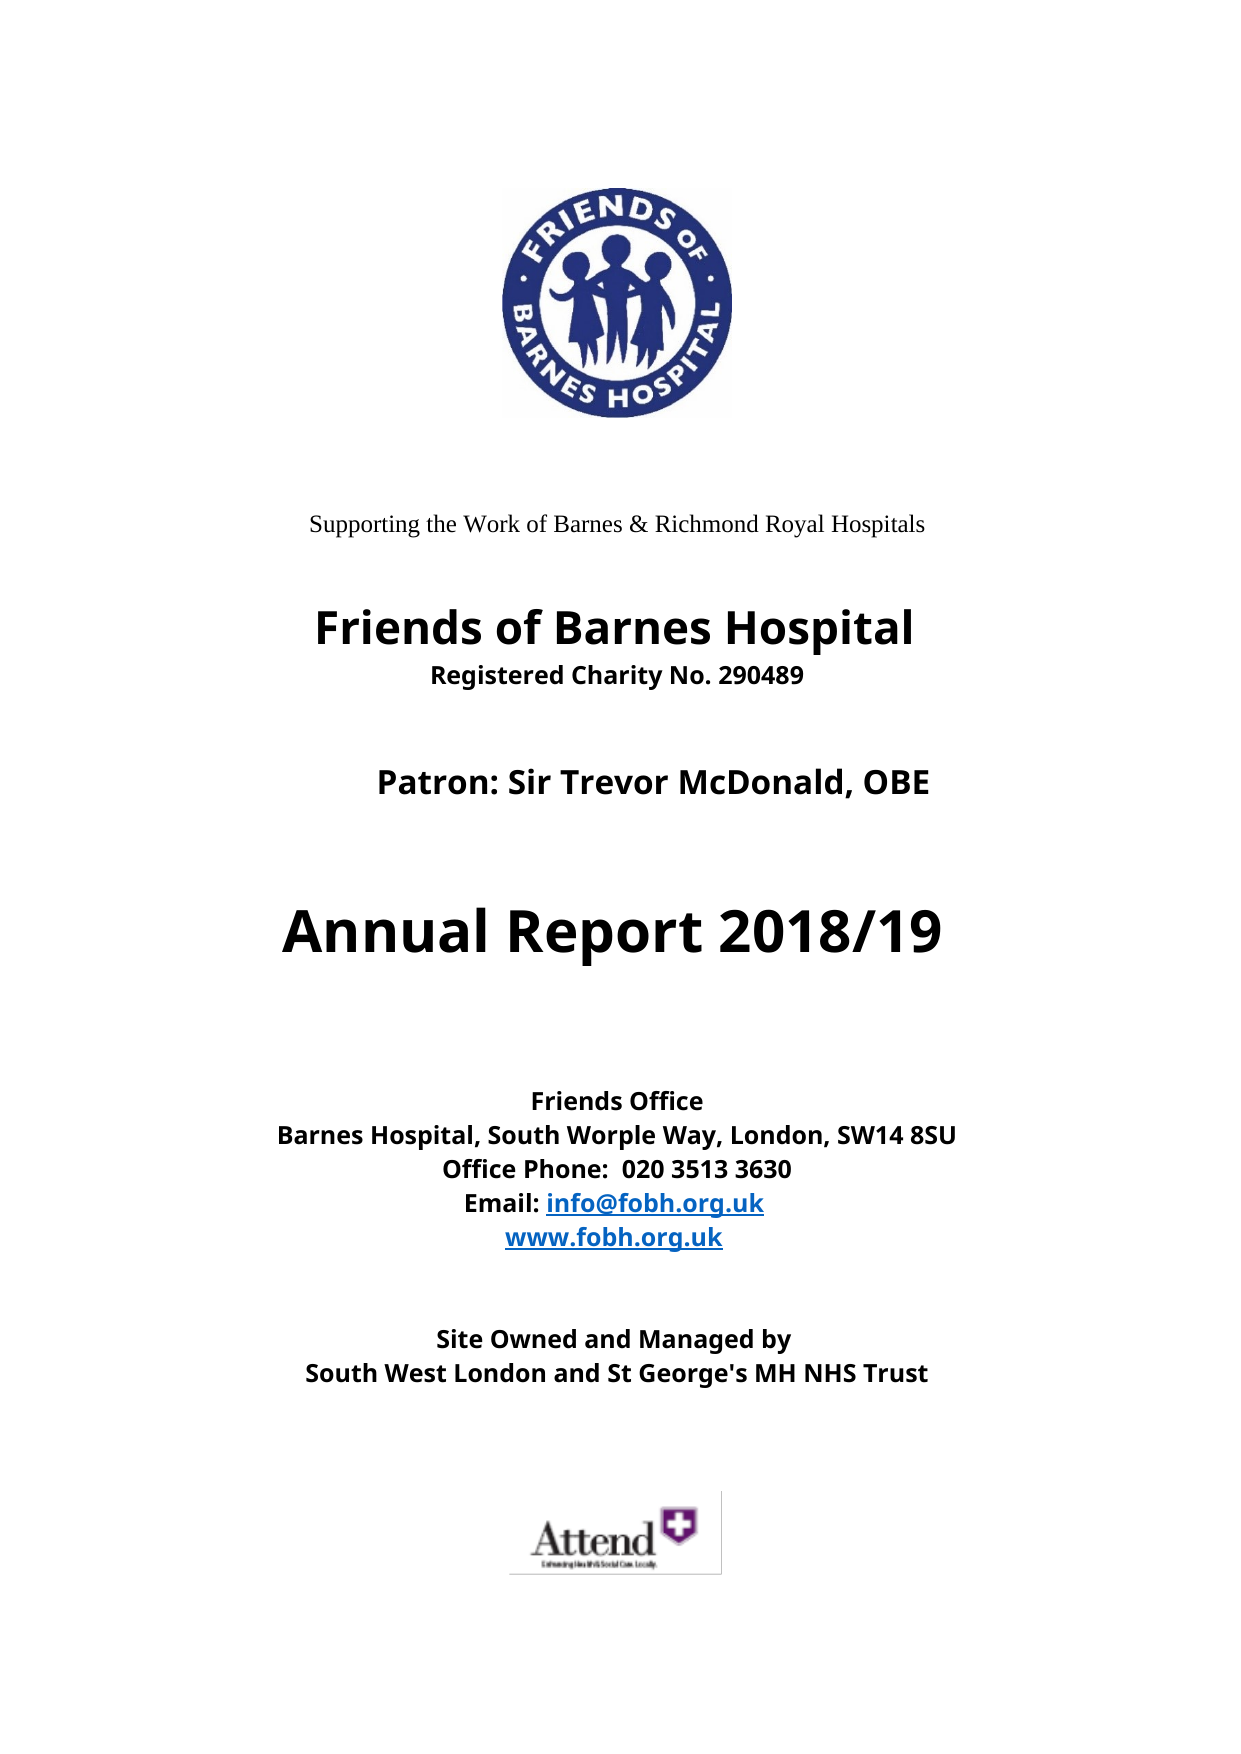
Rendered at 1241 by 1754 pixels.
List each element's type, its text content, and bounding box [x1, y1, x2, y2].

text Registered Charity No. 290489 [44, 658, 1196, 692]
picture [509, 1491, 725, 1576]
text South West London and St George's MH NHS Trust [44, 1356, 1196, 1390]
text www.fobh.org.uk [44, 1219, 1196, 1254]
text Friends Office [44, 1083, 1196, 1117]
text Friends of Barnes Hospital [44, 595, 1196, 658]
picture [502, 188, 732, 418]
text Email: info@fobh.org.uk [44, 1186, 1196, 1219]
text Site Owned and Managed by [44, 1322, 1196, 1356]
text Patron: Sir Trevor McDonald, OBE [119, 759, 1196, 804]
text Annual Report 2018/19 [44, 890, 1196, 970]
text Office Phone: 020 3513 3630 [44, 1151, 1196, 1186]
text Barnes Hospital, South Worple Way, London, SW14 8SU [44, 1117, 1196, 1151]
text Supporting the Work of Barnes & Richmond Royal Hospitals [44, 509, 1196, 538]
